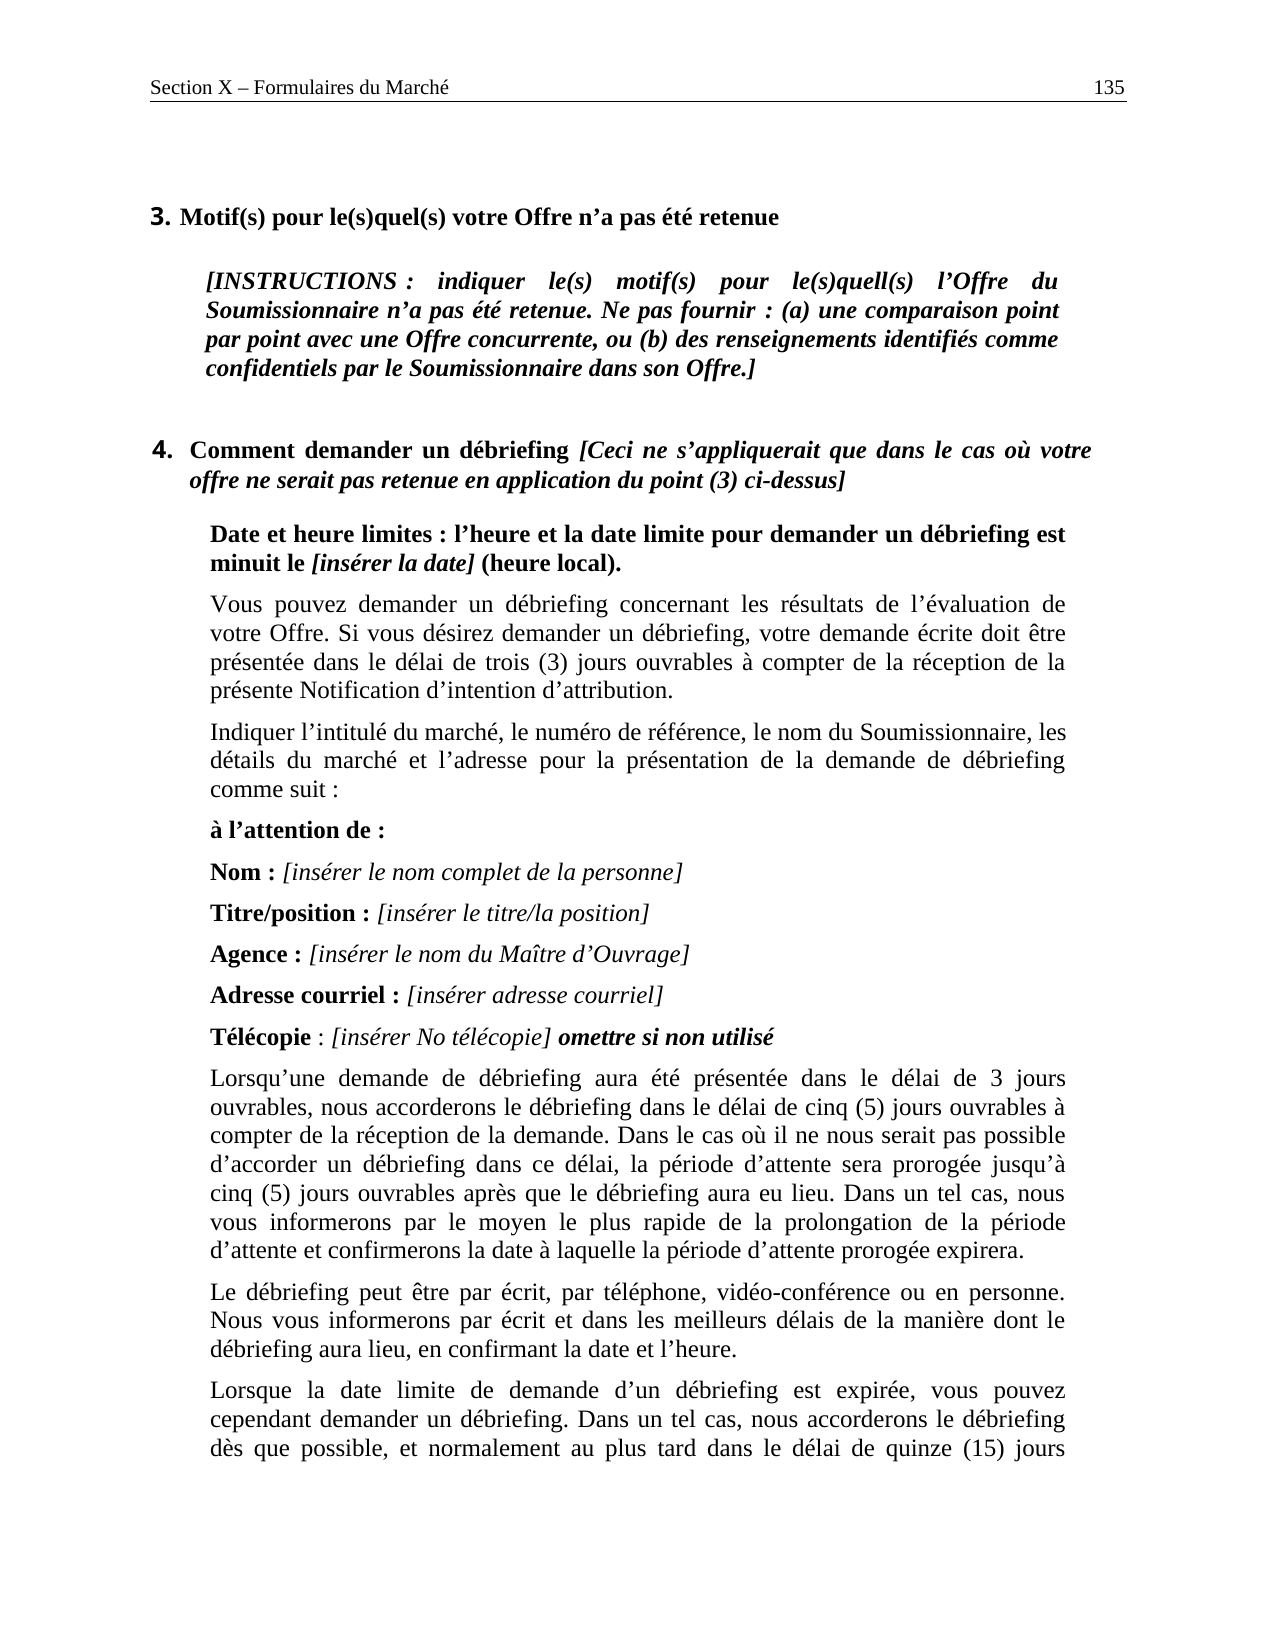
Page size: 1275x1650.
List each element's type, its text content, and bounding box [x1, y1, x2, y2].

table_header [INSTRUCTIONS : indiquer le(s) motif(s) pour le(s)quell(s) l’Offre du Soumissionnaire n’a pas été retenue. Ne pas fournir : (a) une comparaison point par point avec une Offre concurrente, ou (b) des renseignements identifiés comme confidentiels par le Soumissionnaire dans son Offre.] [150, 246, 1099, 406]
list Motif(s) pour le(s)quel(s) votre Offre n’a pas été retenue [150, 199, 1095, 233]
list Comment demander un débriefing [Ceci ne s’appliquerait que dans le cas où votre offre ne serait pas retenue en application du point (3) ci-dessus] [152, 431, 1095, 494]
